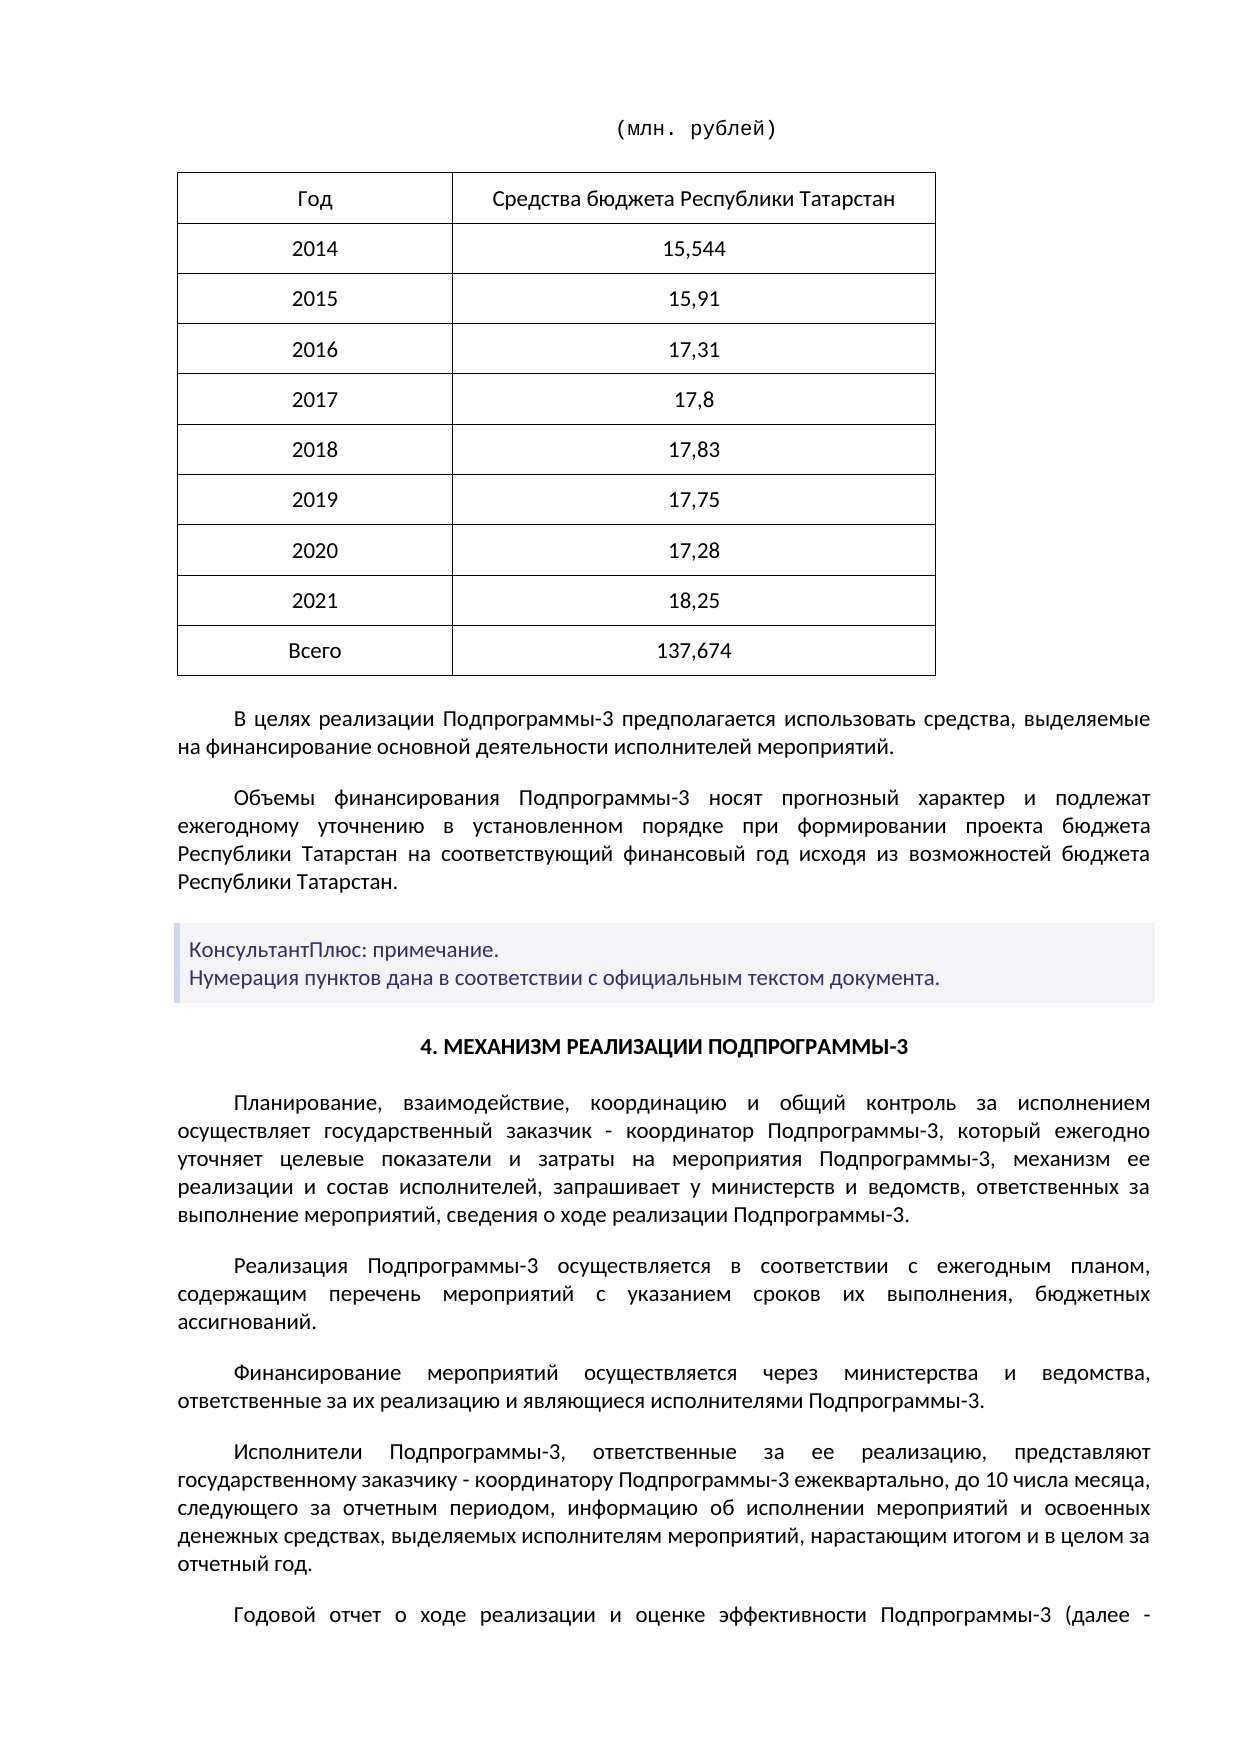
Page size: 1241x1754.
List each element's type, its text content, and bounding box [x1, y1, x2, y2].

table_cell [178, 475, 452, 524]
text Планирование, взаимодействие, координацию и общий контроль за исполнением осуществляет государственный заказчик - координатор Подпрограммы-3, который ежегодно уточняет целевые показатели и затраты на мероприятия Подпрограммы-3, механизм ее реализации и состав исполнителей, запрашивает у министерств и ведомств, ответственных за выполнение мероприятий, сведения о ходе реализации Подпрограммы-3. [177, 1088, 1152, 1228]
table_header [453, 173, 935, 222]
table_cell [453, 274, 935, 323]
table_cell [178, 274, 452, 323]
text Объемы финансирования Подпрограммы-3 носят прогнозный характер и подлежат ежегодному уточнению в установленном порядке при формировании проекта бюджета Республики Татарстан на соответствующий финансовый год исходя из возможностей бюджета Республики Татарстан. [177, 783, 1152, 895]
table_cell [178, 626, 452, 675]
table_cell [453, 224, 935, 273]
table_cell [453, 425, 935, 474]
text Финансирование мероприятий осуществляется через министерства и ведомства, ответственные за их реализацию и являющиеся исполнителями Подпрограммы-3. [177, 1358, 1152, 1414]
text Реализация Подпрограммы-3 осуществляется в соответствии с ежегодным планом, содержащим перечень мероприятий с указанием сроков их выполнения, бюджетных ассигнований. [177, 1251, 1152, 1335]
title 4. МЕХАНИЗМ РЕАЛИЗАЦИИ ПОДПРОГРАММЫ-3 [177, 1032, 1152, 1060]
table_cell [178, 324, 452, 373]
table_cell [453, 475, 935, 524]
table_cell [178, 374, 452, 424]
text В целях реализации Подпрограммы-3 предполагается использовать средства, выделяемые на финансирование основной деятельности исполнителей мероприятий. [177, 704, 1152, 760]
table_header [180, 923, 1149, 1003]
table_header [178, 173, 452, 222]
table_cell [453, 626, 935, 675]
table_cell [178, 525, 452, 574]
text Исполнители Подпрограммы-3, ответственные за ее реализацию, представляют государственному заказчику - координатору Подпрограммы-3 ежеквартально, до 10 числа месяца, следующего за отчетным периодом, информацию об исполнении мероприятий и освоенных денежных средствах, выделяемых исполнителям мероприятий, нарастающим итогом и в целом за отчетный год. [177, 1437, 1152, 1577]
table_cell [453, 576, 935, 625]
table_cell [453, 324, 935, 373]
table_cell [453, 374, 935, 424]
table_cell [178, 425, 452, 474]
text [177, 1600, 1152, 1628]
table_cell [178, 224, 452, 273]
text (млн. рублей) [177, 118, 1152, 142]
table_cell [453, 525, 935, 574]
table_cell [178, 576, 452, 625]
